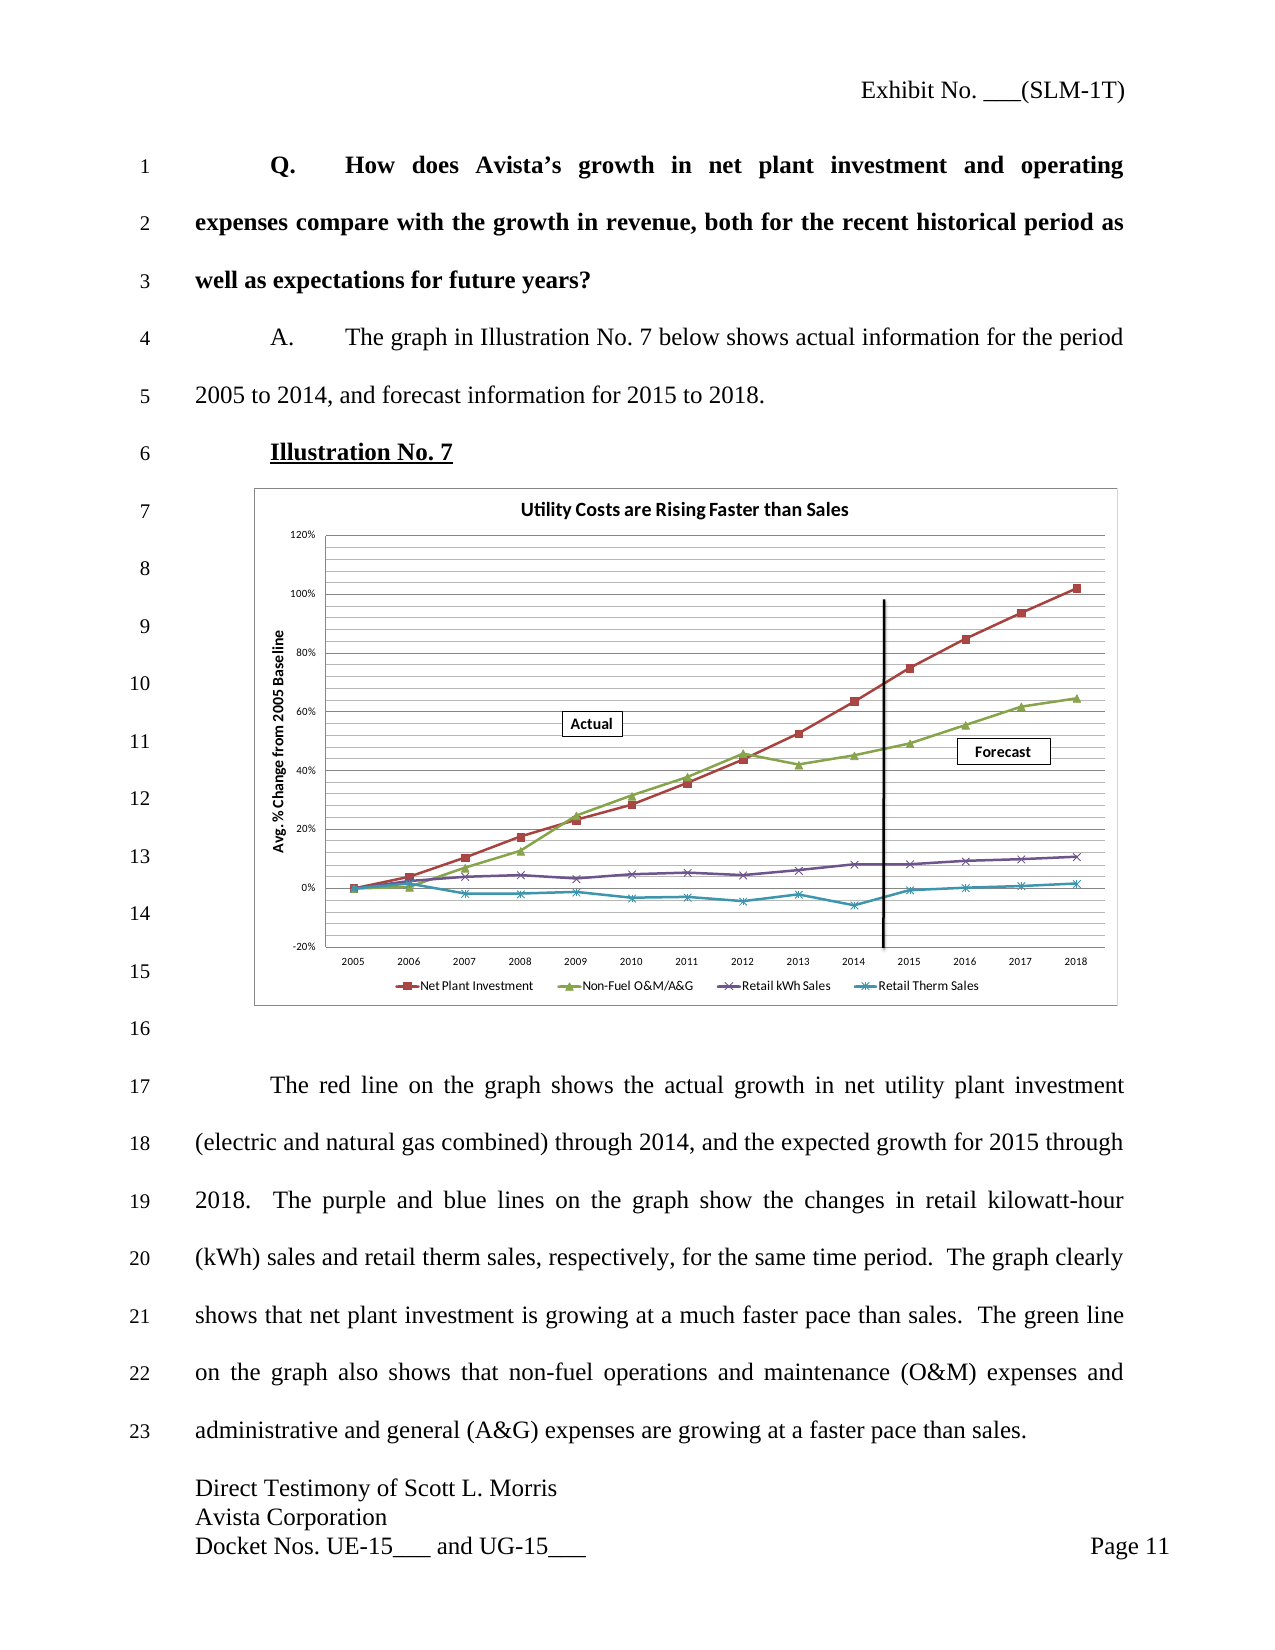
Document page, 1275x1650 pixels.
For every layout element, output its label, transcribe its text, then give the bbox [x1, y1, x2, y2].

text Q. How does Avista’s growth in net plant investment and operating expenses compare with the growth in revenue, both for the recent historical period as well as expectations for future years? [195, 150, 1125, 294]
text A. The graph in Illustration No. 7 below shows actual information for the period 2005 to 2014, and forecast information for 2015 to 2018. [195, 322, 1125, 409]
text The red line on the graph shows the actual growth in net utility plant investment (electric and natural gas combined) through 2014, and the expected growth for 2015 through 2018. The purple and blue lines on the graph show the changes in retail kilowatt-hour (kWh) sales and retail therm sales, respectively, for the same time period. The graph clearly shows that net plant investment is growing at a much faster pace than sales. The green line on the graph also shows that non-fuel operations and maintenance (O&M) expenses and administrative and general (A&G) expenses are growing at a faster pace than sales. [195, 1070, 1125, 1444]
text Illustration No. 7 [195, 437, 1125, 466]
